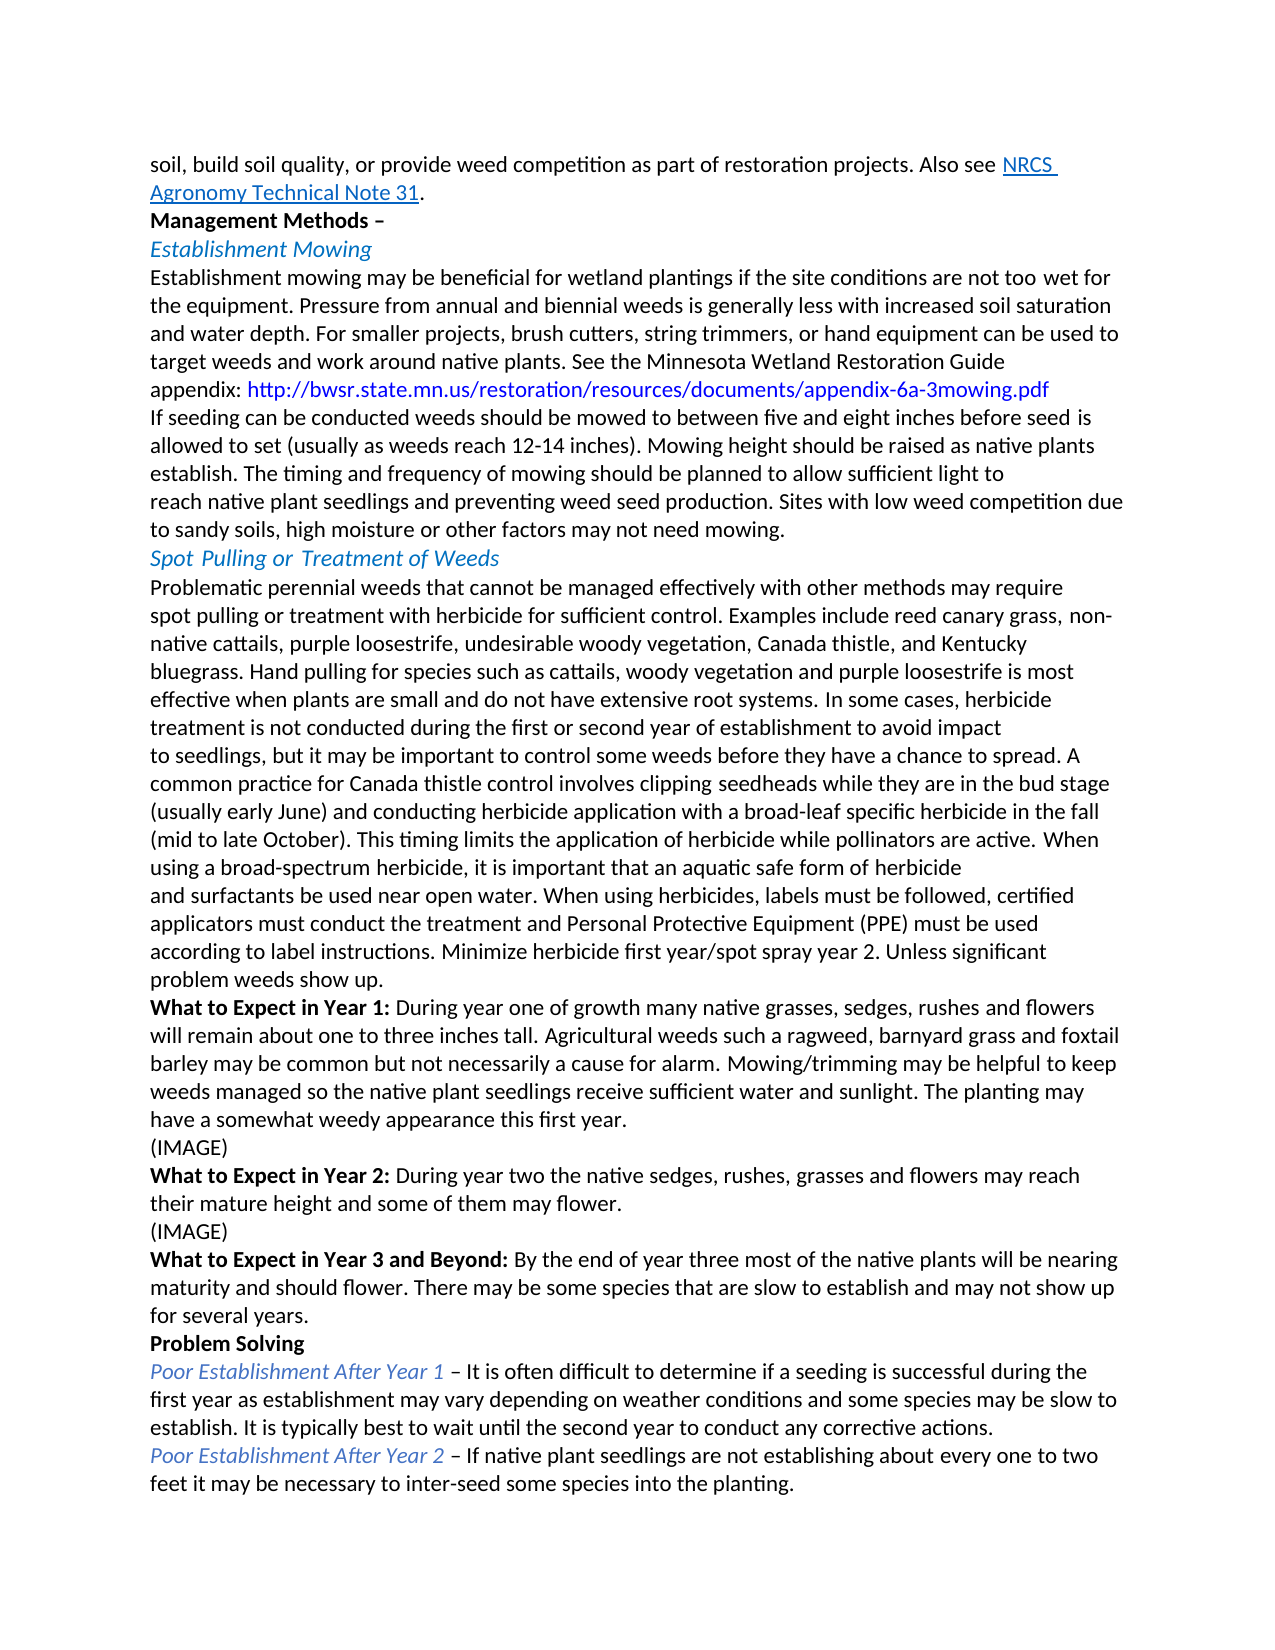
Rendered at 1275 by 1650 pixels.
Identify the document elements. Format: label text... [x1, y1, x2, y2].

text What to Expect in Year 3 and Beyond: By the end of year three most of the native plants will be nearing maturity and should flower. There may be some species that are slow to establish and may not show up for several years. [150, 1245, 1125, 1329]
text Poor Establishment After Year 2 – If native plant seedlings are not establishing about every one to two feet it may be necessary to inter-seed some species into the planting. [150, 1441, 1125, 1497]
text What to Expect in Year 1: During year one of growth many native grasses, sedges, rushes and flowers will remain about one to three inches tall. Agricultural weeds such a ragweed, barnyard grass and foxtail barley may be common but not necessarily a cause for alarm. Mowing/trimming may be helpful to keep weeds managed so the native plant seedlings receive sufficient water and sunlight. The planting may have a somewhat weedy appearance this first year. [150, 993, 1125, 1133]
text Problematic perennial weeds that cannot be managed effectively with other methods may require spot pulling or treatment with herbicide for sufficient control. Examples include reed canary grass, non-native cattails, purple loosestrife, undesirable woody vegetation, Canada thistle, and Kentucky bluegrass. Hand pulling for species such as cattails, woody vegetation and purple loosestrife is most effective when plants are small and do not have extensive root systems. In some cases, herbicide treatment is not conducted during the first or second year of establishment to avoid impact to seedlings, but it may be important to control some weeds before they have a chance to spread. A common practice for Canada thistle control involves clipping seedheads while they are in the bud stage (usually early June) and conducting herbicide application with a broad-leaf specific herbicide in the fall (mid to late October). This timing limits the application of herbicide while pollinators are active. When using a broad-spectrum herbicide, it is important that an aquatic safe form of herbicide and surfactants be used near open water. When using herbicides, labels must be followed, certified applicators must conduct the treatment and Personal Protective Equipment (PPE) must be used according to label instructions. Minimize herbicide first year/spot spray year 2. Unless significant problem weeds show up. [150, 573, 1125, 993]
text Problem Solving [150, 1329, 1125, 1357]
text Establishment mowing may be beneficial for wetland plantings if the site conditions are not too wet for the equipment. Pressure from annual and biennial weeds is generally less with increased soil saturation and water depth. For smaller projects, brush cutters, string trimmers, or hand equipment can be used to target weeds and work around native plants. See the Minnesota Wetland Restoration Guide appendix: http://bwsr.state.mn.us/restoration/resources/documents/appendix-6a-3mowing.pdf [150, 263, 1125, 403]
text What to Expect in Year 2: During year two the native sedges, rushes, grasses and flowers may reach their mature height and some of them may flower. [150, 1161, 1125, 1217]
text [150, 150, 1125, 206]
text Poor Establishment After Year 1 – It is often difficult to determine if a seeding is successful during the first year as establishment may vary depending on weather conditions and some species may be slow to establish. It is typically best to wait until the second year to conduct any corrective actions. [150, 1357, 1125, 1441]
text Spot Pulling or Treatment of Weeds [150, 543, 1125, 573]
text Establishment Mowing [150, 234, 1125, 263]
text (IMAGE) [150, 1217, 1125, 1245]
text If seeding can be conducted weeds should be mowed to between five and eight inches before seed is allowed to set (usually as weeds reach 12-14 inches). Mowing height should be raised as native plants establish. The timing and frequency of mowing should be planned to allow sufficient light to reach native plant seedlings and preventing weed seed production. Sites with low weed competition due to sandy soils, high moisture or other factors may not need mowing. [150, 403, 1125, 543]
text Management Methods – [150, 206, 1125, 234]
text (IMAGE) [150, 1133, 1125, 1161]
